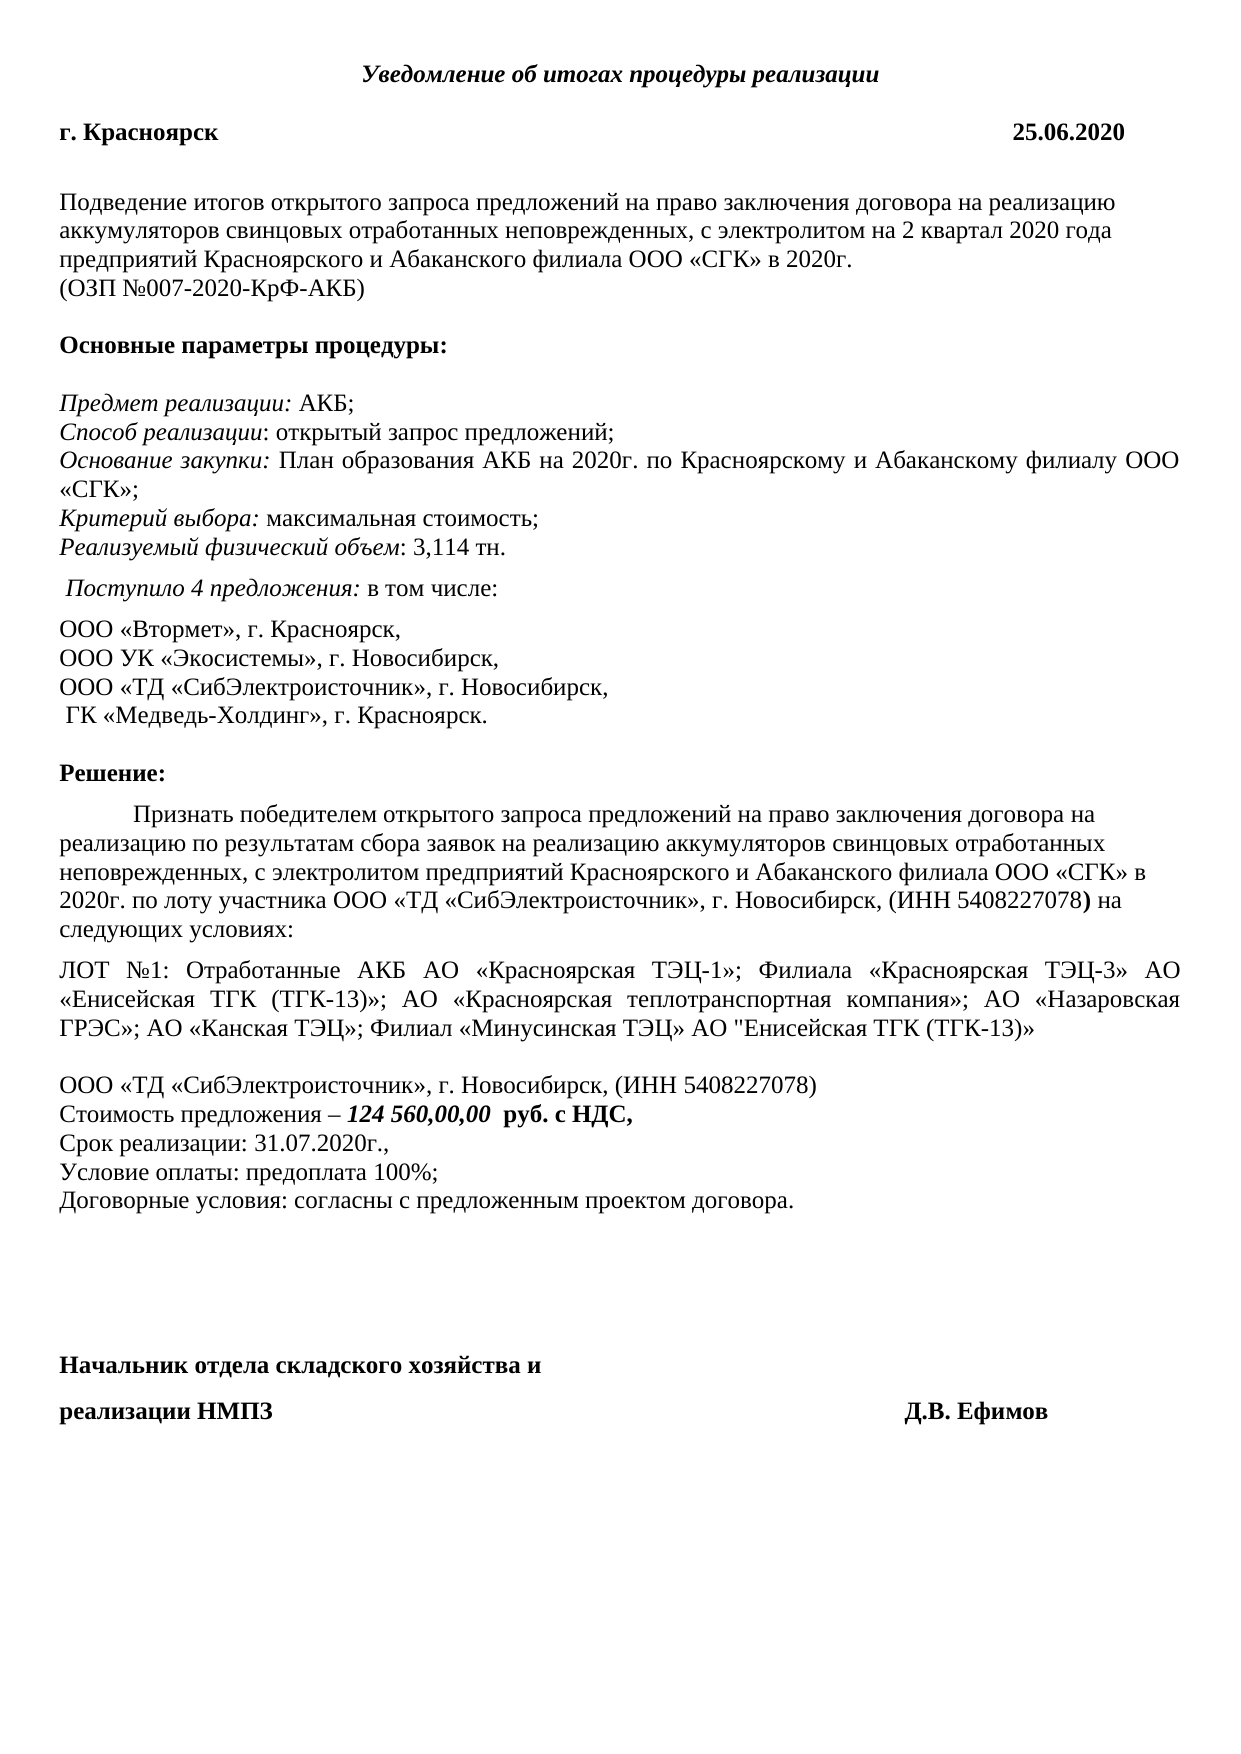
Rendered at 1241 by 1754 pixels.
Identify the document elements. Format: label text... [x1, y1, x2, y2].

text Реализуемый физический объем: 3,114 тн. [59, 532, 1181, 560]
text ГК «Медведь-Холдинг», г. Красноярск. [59, 700, 1181, 729]
text Основание закупки: План образования АКБ на 2020г. по Красноярскому и Абаканскому филиалу ООО «СГК»; [59, 445, 1181, 503]
text Срок реализации: 31.07.2020г., [59, 1128, 1181, 1157]
text ООО «ТД «СибЭлектроисточник», г. Новосибирск, (ИНН 5408227078) [59, 1070, 1181, 1099]
text Основные параметры процедуры: [59, 330, 1181, 359]
text ООО УК «Экосистемы», г. Новосибирск, [59, 643, 1181, 672]
text Договорные условия: согласны с предложенным проектом договора. [59, 1185, 1181, 1214]
text (ОЗП №007-2020-КрФ-АКБ) [59, 273, 1181, 302]
text Способ реализации: открытый запрос предложений; [59, 417, 1181, 445]
text Начальник отдела складского хозяйства и [59, 1350, 1181, 1379]
text реализации НМПЗ Д.В. Ефимов [59, 1396, 1181, 1424]
text Критерий выбора: максимальная стоимость; [59, 503, 1181, 532]
text Подведение итогов открытого запроса предложений на право заключения договора на реализацию аккумуляторов свинцовых отработанных неповрежденных, с электролитом на 2 квартал 2020 года предприятий Красноярского и Абаканского филиала ООО «СГК» в 2020г. [59, 187, 1181, 273]
subtitle Уведомление об итогах процедуры реализации [59, 59, 1181, 88]
text Условие оплаты: предоплата 100%; [59, 1157, 1181, 1185]
text Решение: [59, 758, 1181, 787]
text Стоимость предложения – 124 560,00,00 руб. с НДС, [59, 1099, 1181, 1128]
text г. Красноярск 25.06.2020 [59, 117, 1181, 145]
text Поступило 4 предложения: в том числе: [59, 573, 1181, 602]
text Признать победителем открытого запроса предложений на право заключения договора на реализацию по результатам сбора заявок на реализацию аккумуляторов свинцовых отработанных неповрежденных, с электролитом предприятий Красноярского и Абаканского филиала ООО «СГК» в 2020г. по лоту участника ООО «ТД «СибЭлектроисточник», г. Новосибирск, (ИНН 5408227078) на следующих условиях: [59, 799, 1181, 943]
text ООО «ТД «СибЭлектроисточник», г. Новосибирск, [59, 672, 1181, 700]
text ЛОТ №1: Отработанные АКБ АО «Красноярская ТЭЦ-1»; Филиала «Красноярская ТЭЦ-3» АО «Енисейская ТГК (ТГК-13)»; АО «Красноярская теплотранспортная компания»; АО «Назаровская ГРЭС»; АО «Канская ТЭЦ»; Филиал «Минусинская ТЭЦ» АО "Енисейская ТГК (ТГК-13)» [59, 955, 1181, 1042]
text ООО «Втормет», г. Красноярск, [59, 614, 1181, 643]
text Предмет реализации: АКБ; [59, 388, 1181, 417]
